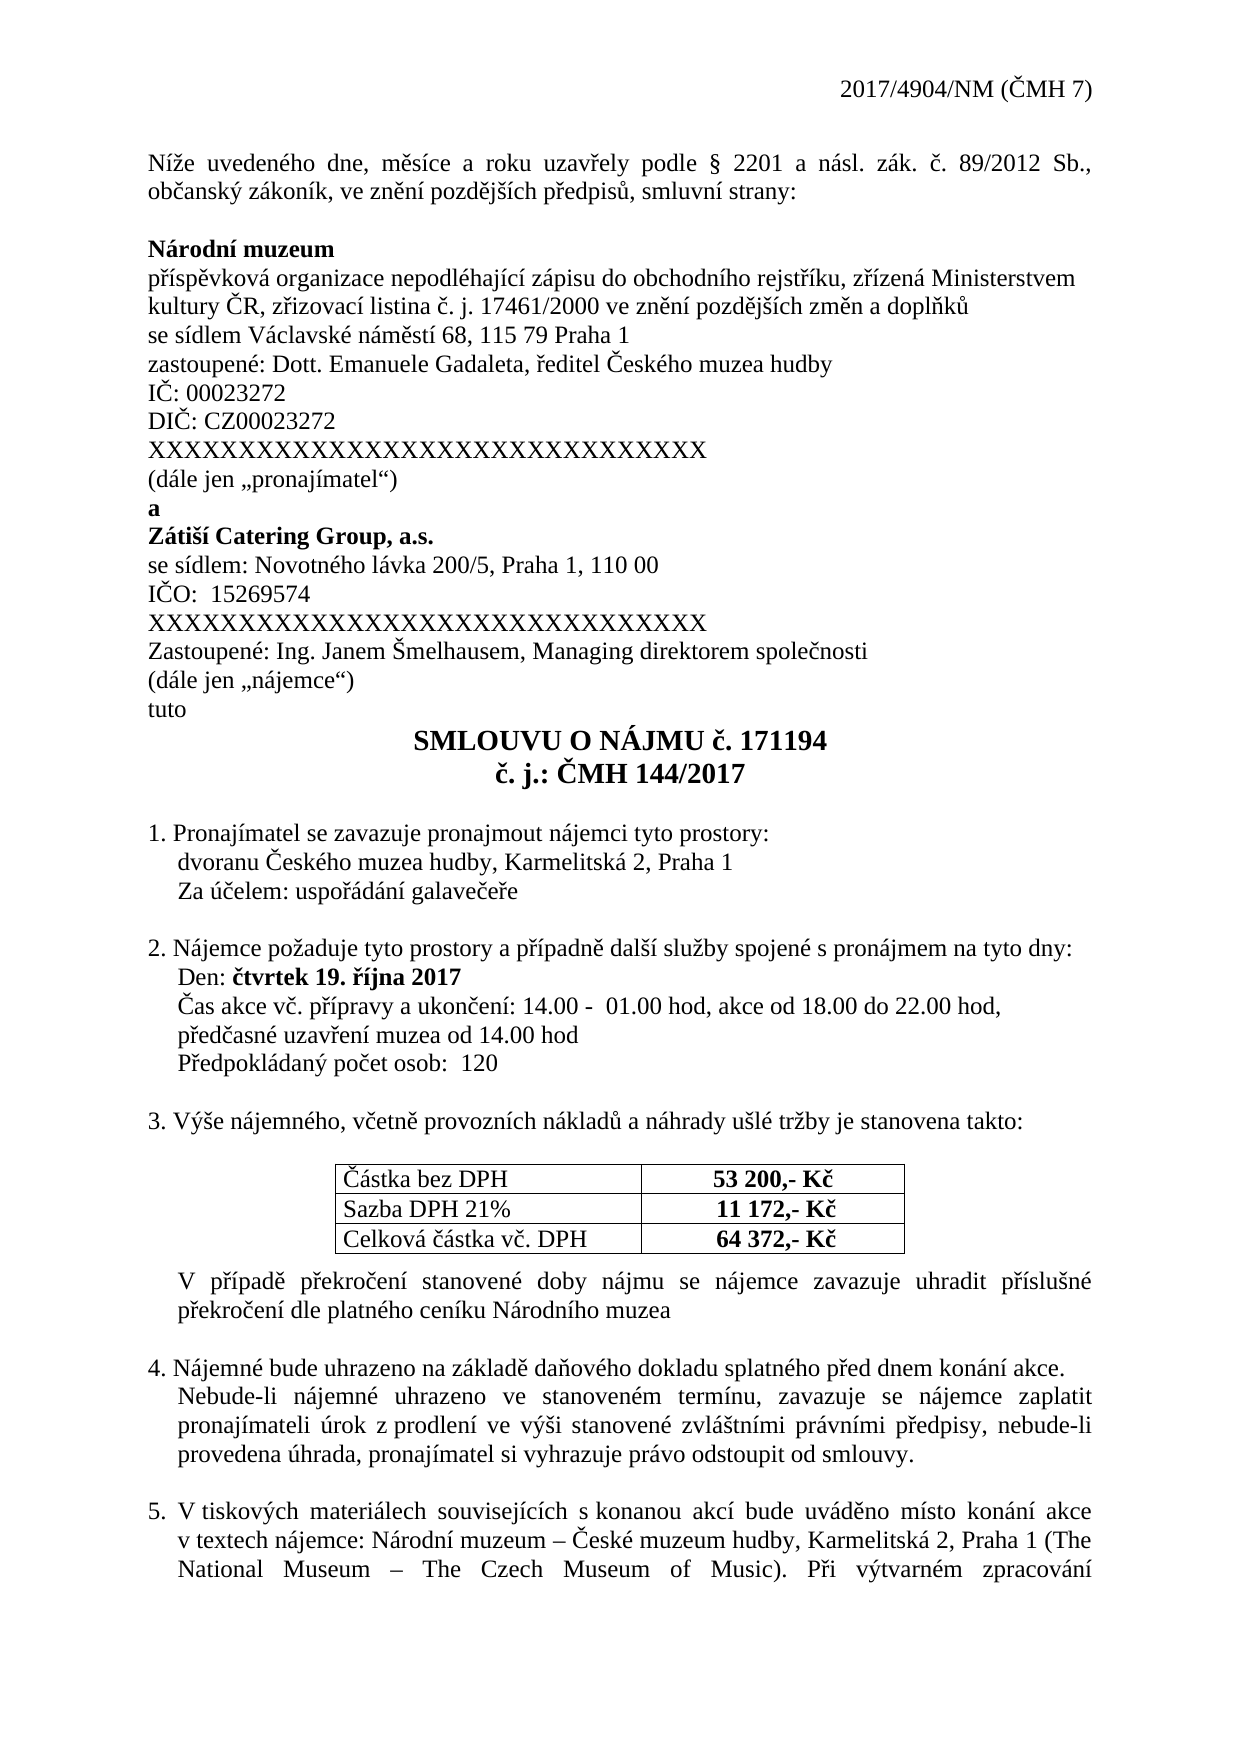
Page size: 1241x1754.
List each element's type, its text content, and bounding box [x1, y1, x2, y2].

table_cell 64 372,- Kč [642, 1224, 904, 1253]
text Nebude-li nájemné uhrazeno ve stanoveném termínu, zavazuje se nájemce zaplatit pronajímateli úrok z prodlení ve výši stanovené zvláštními právními předpisy, nebude-li provedena úhrada, pronajímatel si vyhrazuje právo odstoupit od smlouvy. [177, 1381, 1093, 1468]
text Den: čtvrtek 19. října 2017 [177, 962, 1093, 991]
table_cell 11 172,- Kč [642, 1194, 904, 1223]
text Zátiší Catering Group, a.s. [148, 521, 1093, 550]
text 1. Pronajímatel se zavazuje pronajmout nájemci tyto prostory: [148, 818, 1093, 847]
text 3. Výše nájemného, včetně provozních nákladů a náhrady ušlé tržby je stanovena takto: [148, 1106, 1093, 1135]
text předčasné uzavření muzea od 14.00 hod [177, 1020, 1093, 1048]
table_cell Celková částka vč. DPH [336, 1224, 641, 1253]
text Národní muzeum [148, 234, 1093, 263]
text 2. Nájemce požaduje tyto prostory a případně další služby spojené s pronájmem na tyto dny: [148, 933, 1093, 962]
text dvoranu Českého muzea hudby, Karmelitská 2, Praha 1 [177, 847, 1093, 876]
table_cell Sazba DPH 21% [336, 1194, 641, 1223]
text (dále jen „pronajímatel“) [148, 464, 1093, 493]
text IČ: 00023272 [148, 378, 1093, 406]
text tuto [148, 694, 1093, 723]
text Předpokládaný počet osob: 120 [177, 1048, 1093, 1077]
table_header 53 200,- Kč [642, 1165, 904, 1193]
text a [148, 493, 1093, 521]
text (dále jen „nájemce“) [148, 665, 1093, 694]
text č. j.: ČMH 144/2017 [148, 756, 1093, 790]
text se sídlem: Novotného lávka 200/5, Praha 1, 110 00 [148, 550, 1093, 579]
text příspěvková organizace nepodléhající zápisu do obchodního rejstříku, zřízená Ministerstvem kultury ČR, zřizovací listina č. j. 17461/2000 ve znění pozdějších změn a doplňků [148, 263, 1093, 320]
table_header Částka bez DPH [336, 1165, 641, 1193]
text Za účelem: uspořádání galavečeře [177, 876, 1093, 905]
text SMLOUVU O NÁJMU č. 171194 [148, 723, 1093, 756]
text DIČ: CZ00023272 [148, 406, 1093, 435]
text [148, 1496, 1093, 1583]
text Čas akce vč. přípravy a ukončení: 14.00 - 01.00 hod, akce od 18.00 do 22.00 hod, [177, 991, 1093, 1020]
text XXXXXXXXXXXXXXXXXXXXXXXXXXXXXXX [148, 608, 1093, 636]
text Zastoupené: Ing. Janem Šmelhausem, Managing direktorem společnosti [148, 636, 1093, 665]
text se sídlem Václavské náměstí 68, 115 79 Praha 1 [148, 320, 1093, 349]
text 4. Nájemné bude uhrazeno na základě daňového dokladu splatného před dnem konání akce. [148, 1353, 1093, 1381]
text zastoupené: Dott. Emanuele Gadaleta, ředitel Českého muzea hudby [148, 349, 1093, 378]
text XXXXXXXXXXXXXXXXXXXXXXXXXXXXXXX [148, 435, 1093, 464]
text Níže uvedeného dne, měsíce a roku uzavřely podle § 2201 a násl. zák. č. 89/2012 Sb., občanský zákoník, ve znění pozdějších předpisů, smluvní strany: [148, 148, 1093, 205]
text IČO: 15269574 [148, 579, 1093, 608]
text V případě překročení stanovené doby nájmu se nájemce zavazuje uhradit příslušné překročení dle platného ceníku Národního muzea [177, 1266, 1093, 1324]
